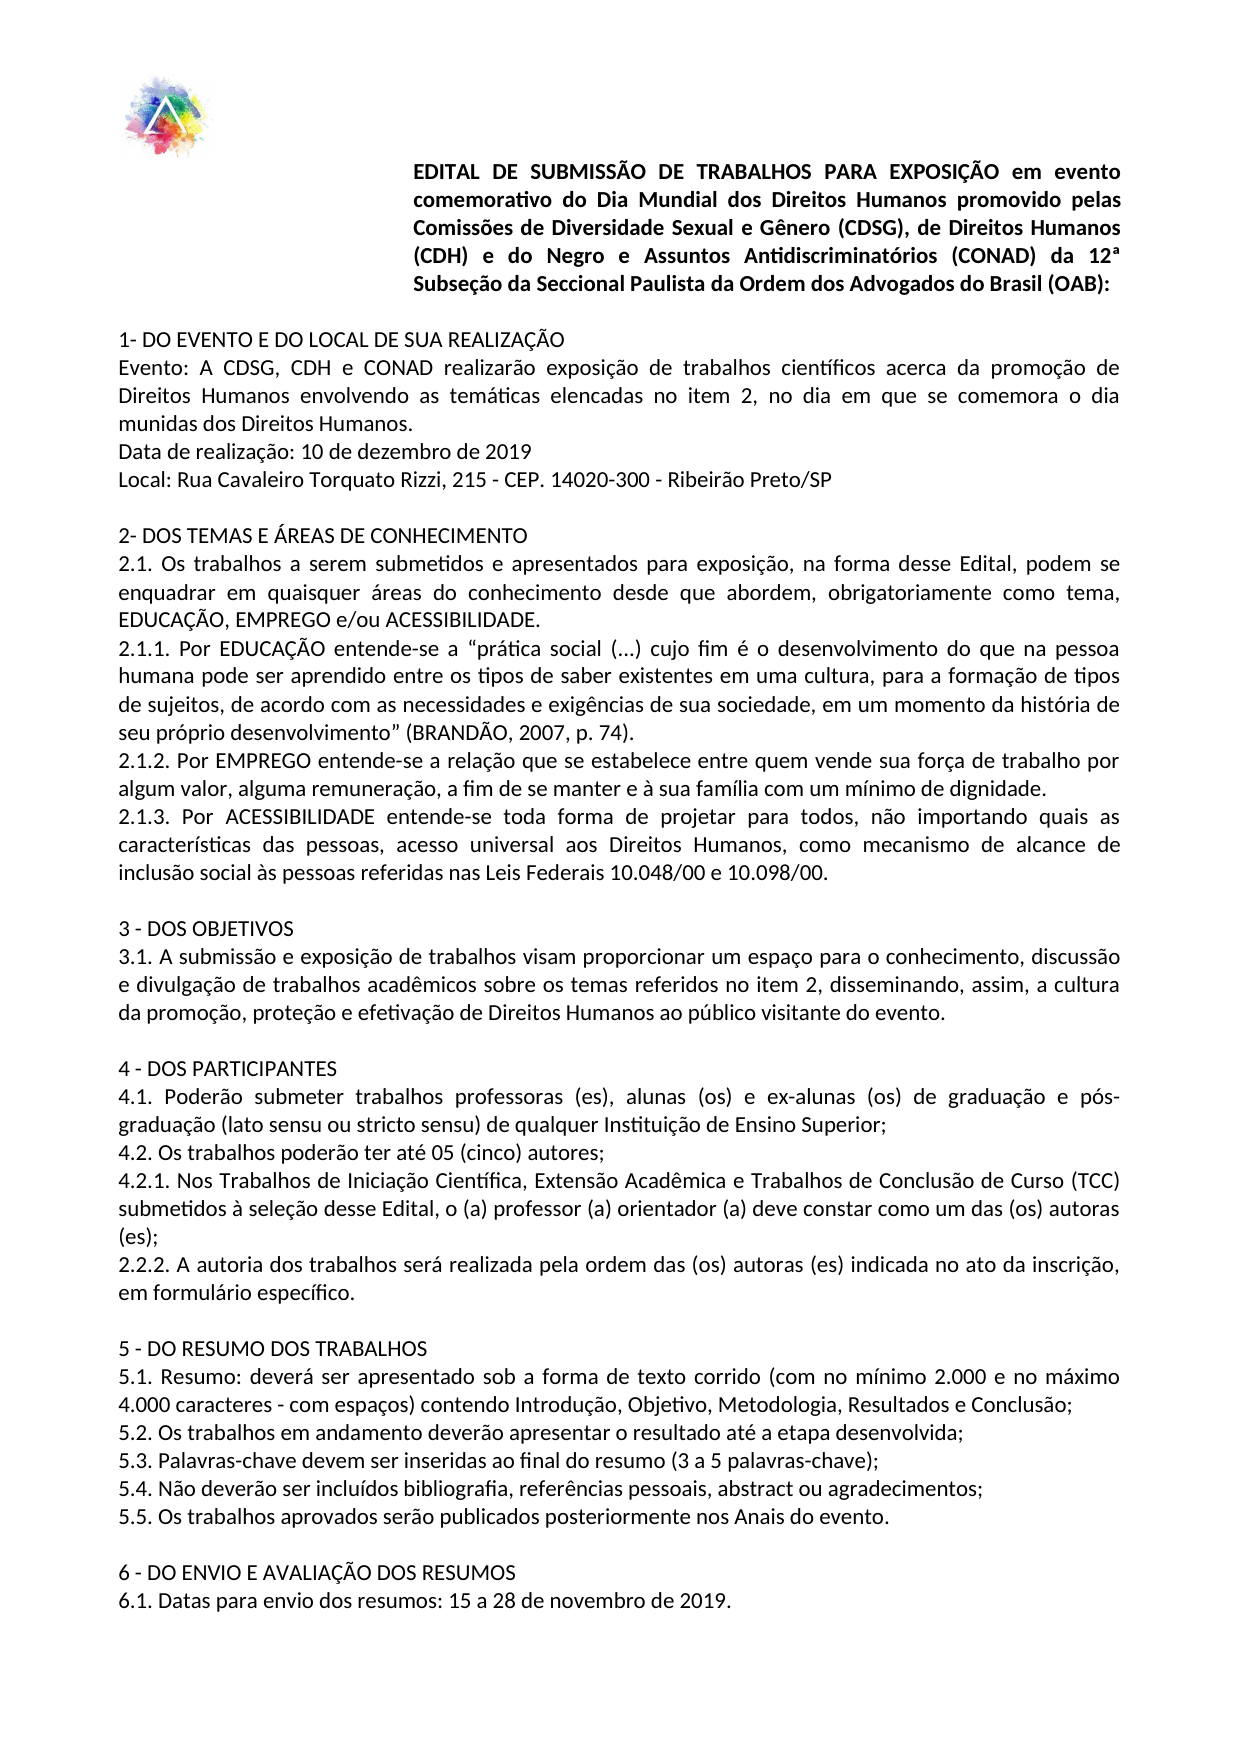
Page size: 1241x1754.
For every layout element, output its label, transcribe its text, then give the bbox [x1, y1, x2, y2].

text Evento: A CDSG, CDH e CONAD realizarão exposição de trabalhos científicos acerca da promoção de Direitos Humanos envolvendo as temáticas elencadas no item 2, no dia em que se comemora o dia munidas dos Direitos Humanos. [118, 353, 1122, 437]
picture [118, 73, 217, 158]
text 2.2.2. A autoria dos trabalhos será realizada pela ordem das (os) autoras (es) indicada no ato da inscrição, em formulário específico. [118, 1250, 1122, 1306]
text 5 - DO RESUMO DOS TRABALHOS [118, 1334, 1122, 1362]
text 2.1.2. Por EMPREGO entende-se a relação que se estabelece entre quem vende sua força de trabalho por algum valor, alguma remuneração, a fim de se manter e à sua família com um mínimo de dignidade. [118, 746, 1122, 802]
text 2.1. Os trabalhos a serem submetidos e apresentados para exposição, na forma desse Edital, podem se enquadrar em quaisquer áreas do conhecimento desde que abordem, obrigatoriamente como tema, EDUCAÇÃO, EMPREGO e/ou ACESSIBILIDADE. [118, 549, 1122, 634]
text 4.2.1. Nos Trabalhos de Iniciação Científica, Extensão Acadêmica e Trabalhos de Conclusão de Curso (TCC) submetidos à seleção desse Edital, o (a) professor (a) orientador (a) deve constar como um das (os) autoras (es); [118, 1166, 1122, 1250]
text 5.5. Os trabalhos aprovados serão publicados posteriormente nos Anais do evento. [118, 1502, 1122, 1530]
text 3.1. A submissão e exposição de trabalhos visam proporcionar um espaço para o conhecimento, discussão e divulgação de trabalhos acadêmicos sobre os temas referidos no item 2, disseminando, assim, a cultura da promoção, proteção e efetivação de Direitos Humanos ao público visitante do evento. [118, 942, 1122, 1026]
text Data de realização: 10 de dezembro de 2019 [118, 437, 1122, 466]
text 1- DO EVENTO E DO LOCAL DE SUA REALIZAÇÃO [118, 325, 1122, 353]
text Local: Rua Cavaleiro Torquato Rizzi, 215 - CEP. 14020-300 - Ribeirão Preto/SP [118, 466, 1122, 493]
text 2.1.1. Por EDUCAÇÃO entende-se a “prática social (...) cujo fim é o desenvolvimento do que na pessoa humana pode ser aprendido entre os tipos de saber existentes em uma cultura, para a formação de tipos de sujeitos, de acordo com as necessidades e exigências de sua sociedade, em um momento da história de seu próprio desenvolvimento” (BRANDÃO, 2007, p. 74). [118, 634, 1122, 746]
text 6 - DO ENVIO E AVALIAÇÃO DOS RESUMOS [118, 1558, 1122, 1586]
text 2- DOS TEMAS E ÁREAS DE CONHECIMENTO [118, 522, 1122, 549]
text 4.1. Poderão submeter trabalhos professoras (es), alunas (os) e ex-alunas (os) de graduação e pós-graduação (lato sensu ou stricto sensu) de qualquer Instituição de Ensino Superior; [118, 1082, 1122, 1138]
text 4 - DOS PARTICIPANTES [118, 1054, 1122, 1082]
text 3 - DOS OBJETIVOS [118, 914, 1122, 942]
text EDITAL DE SUBMISSÃO DE TRABALHOS PARA EXPOSIÇÃO em evento comemorativo do Dia Mundial dos Direitos Humanos promovido pelas Comissões de Diversidade Sexual e Gênero (CDSG), de Direitos Humanos (CDH) e do Negro e Assuntos Antidiscriminatórios (CONAD) da 12ª Subseção da Seccional Paulista da Ordem dos Advogados do Brasil (OAB): [413, 157, 1122, 297]
text 5.3. Palavras-chave devem ser inseridas ao final do resumo (3 a 5 palavras-chave); [118, 1446, 1122, 1474]
text 6.1. Datas para envio dos resumos: 15 a 28 de novembro de 2019. [118, 1586, 1122, 1614]
text 4.2. Os trabalhos poderão ter até 05 (cinco) autores; [118, 1138, 1122, 1166]
text 5.4. Não deverão ser incluídos bibliografia, referências pessoais, abstract ou agradecimentos; [118, 1474, 1122, 1502]
text 2.1.3. Por ACESSIBILIDADE entende-se toda forma de projetar para todos, não importando quais as características das pessoas, acesso universal aos Direitos Humanos, como mecanismo de alcance de inclusão social às pessoas referidas nas Leis Federais 10.048/00 e 10.098/00. [118, 802, 1122, 886]
text 5.1. Resumo: deverá ser apresentado sob a forma de texto corrido (com no mínimo 2.000 e no máximo 4.000 caracteres - com espaços) contendo Introdução, Objetivo, Metodologia, Resultados e Conclusão; [118, 1362, 1122, 1418]
text 5.2. Os trabalhos em andamento deverão apresentar o resultado até a etapa desenvolvida; [118, 1418, 1122, 1446]
